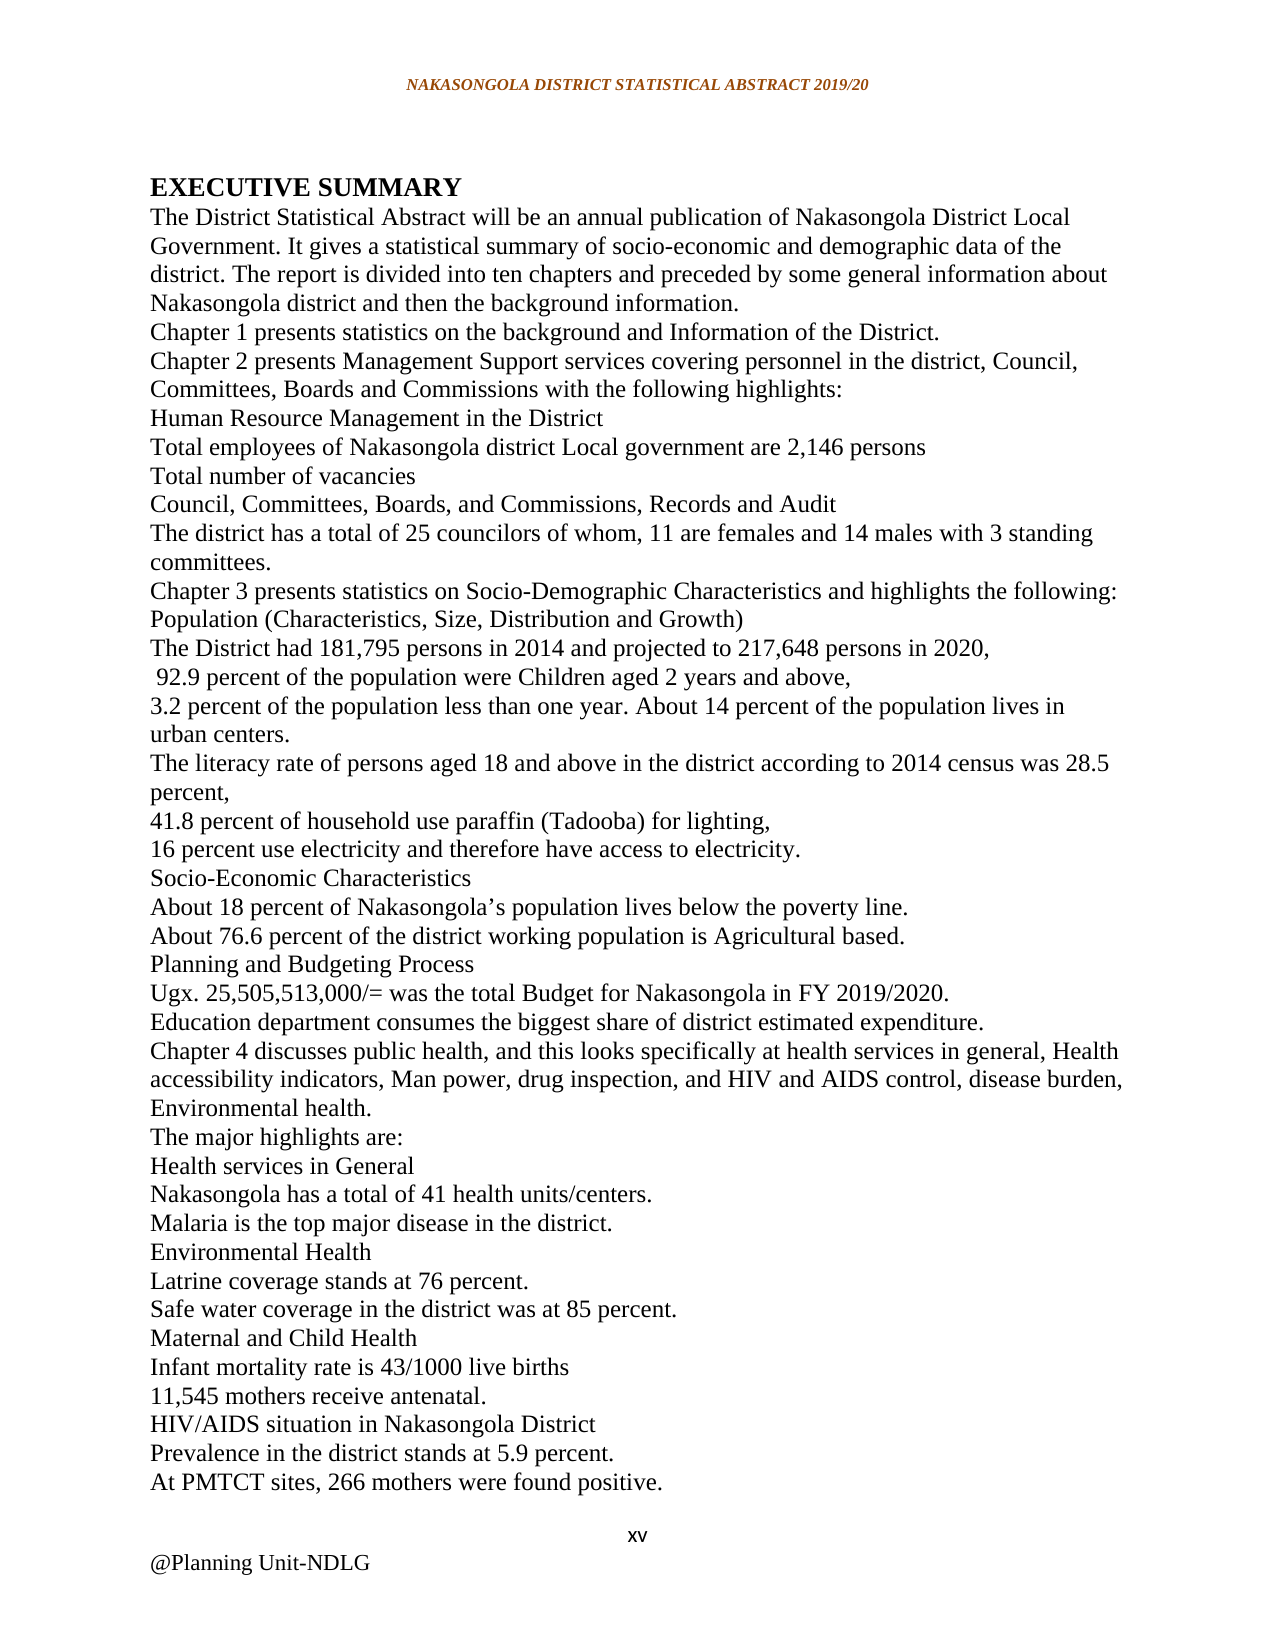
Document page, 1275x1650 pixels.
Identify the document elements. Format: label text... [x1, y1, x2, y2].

text The District Statistical Abstract will be an annual publication of Nakasongola District Local Government. It gives a statistical summary of socio-economic and demographic data of the district. The report is divided into ten chapters and preceded by some general information about Nakasongola district and then the background information. [150, 202, 1125, 317]
text At PMTCT sites, 266 mothers were found positive. [150, 1467, 1125, 1496]
text Environmental Health [150, 1237, 1125, 1266]
text Prevalence in the district stands at 5.9 percent. [150, 1438, 1125, 1467]
text Council, Committees, Boards, and Commissions, Records and Audit [150, 489, 1125, 518]
text Latrine coverage stands at 76 percent. [150, 1266, 1125, 1294]
text 11,545 mothers receive antenatal. [150, 1381, 1125, 1409]
text Nakasongola has a total of 41 health units/centers. [150, 1179, 1125, 1208]
text The District had 181,795 persons in 2014 and projected to 217,648 persons in 2020, [150, 633, 1125, 662]
text Planning and Budgeting Process [150, 949, 1125, 978]
text 92.9 percent of the population were Children aged 2 years and above, [150, 662, 1125, 691]
text 16 percent use electricity and therefore have access to electricity. [150, 834, 1125, 863]
text HIV/AIDS situation in Nakasongola District [150, 1409, 1125, 1438]
text Human Resource Management in the District [150, 403, 1125, 432]
text 3.2 percent of the population less than one year. About 14 percent of the population lives in urban centers. [150, 691, 1125, 748]
text Total number of vacancies [150, 461, 1125, 489]
text Chapter 3 presents statistics on Socio-Demographic Characteristics and highlights the following: [150, 576, 1125, 604]
text Chapter 1 presents statistics on the background and Information of the District. [150, 317, 1125, 346]
text Safe water coverage in the district was at 85 percent. [150, 1294, 1125, 1323]
text Health services in General [150, 1151, 1125, 1179]
text Maternal and Child Health [150, 1323, 1125, 1352]
text About 18 percent of Nakasongola’s population lives below the poverty line. [150, 892, 1125, 921]
text The literacy rate of persons aged 18 and above in the district according to 2014 census was 28.5 percent, [150, 748, 1125, 806]
text Population (Characteristics, Size, Distribution and Growth) [150, 604, 1125, 633]
text Socio-Economic Characteristics [150, 863, 1125, 892]
text Total employees of Nakasongola district Local government are 2,146 persons [150, 432, 1125, 461]
subtitle EXECUTIVE SUMMARY [150, 171, 1125, 202]
text Infant mortality rate is 43/1000 live births [150, 1352, 1125, 1381]
text About 76.6 percent of the district working population is Agricultural based. [150, 921, 1125, 949]
text 41.8 percent of household use paraffin (Tadooba) for lighting, [150, 806, 1125, 834]
text Chapter 2 presents Management Support services covering personnel in the district, Council, Committees, Boards and Commissions with the following highlights: [150, 346, 1125, 403]
text Ugx. 25,505,513,000/= was the total Budget for Nakasongola in FY 2019/2020. [150, 978, 1125, 1007]
text Malaria is the top major disease in the district. [150, 1208, 1125, 1237]
text The district has a total of 25 councilors of whom, 11 are females and 14 males with 3 standing committees. [150, 518, 1125, 576]
text Education department consumes the biggest share of district estimated expenditure. [150, 1007, 1125, 1036]
text Chapter 4 discusses public health, and this looks specifically at health services in general, Health accessibility indicators, Man power, drug inspection, and HIV and AIDS control, disease burden, Environmental health. [150, 1036, 1125, 1122]
text The major highlights are: [150, 1122, 1125, 1151]
